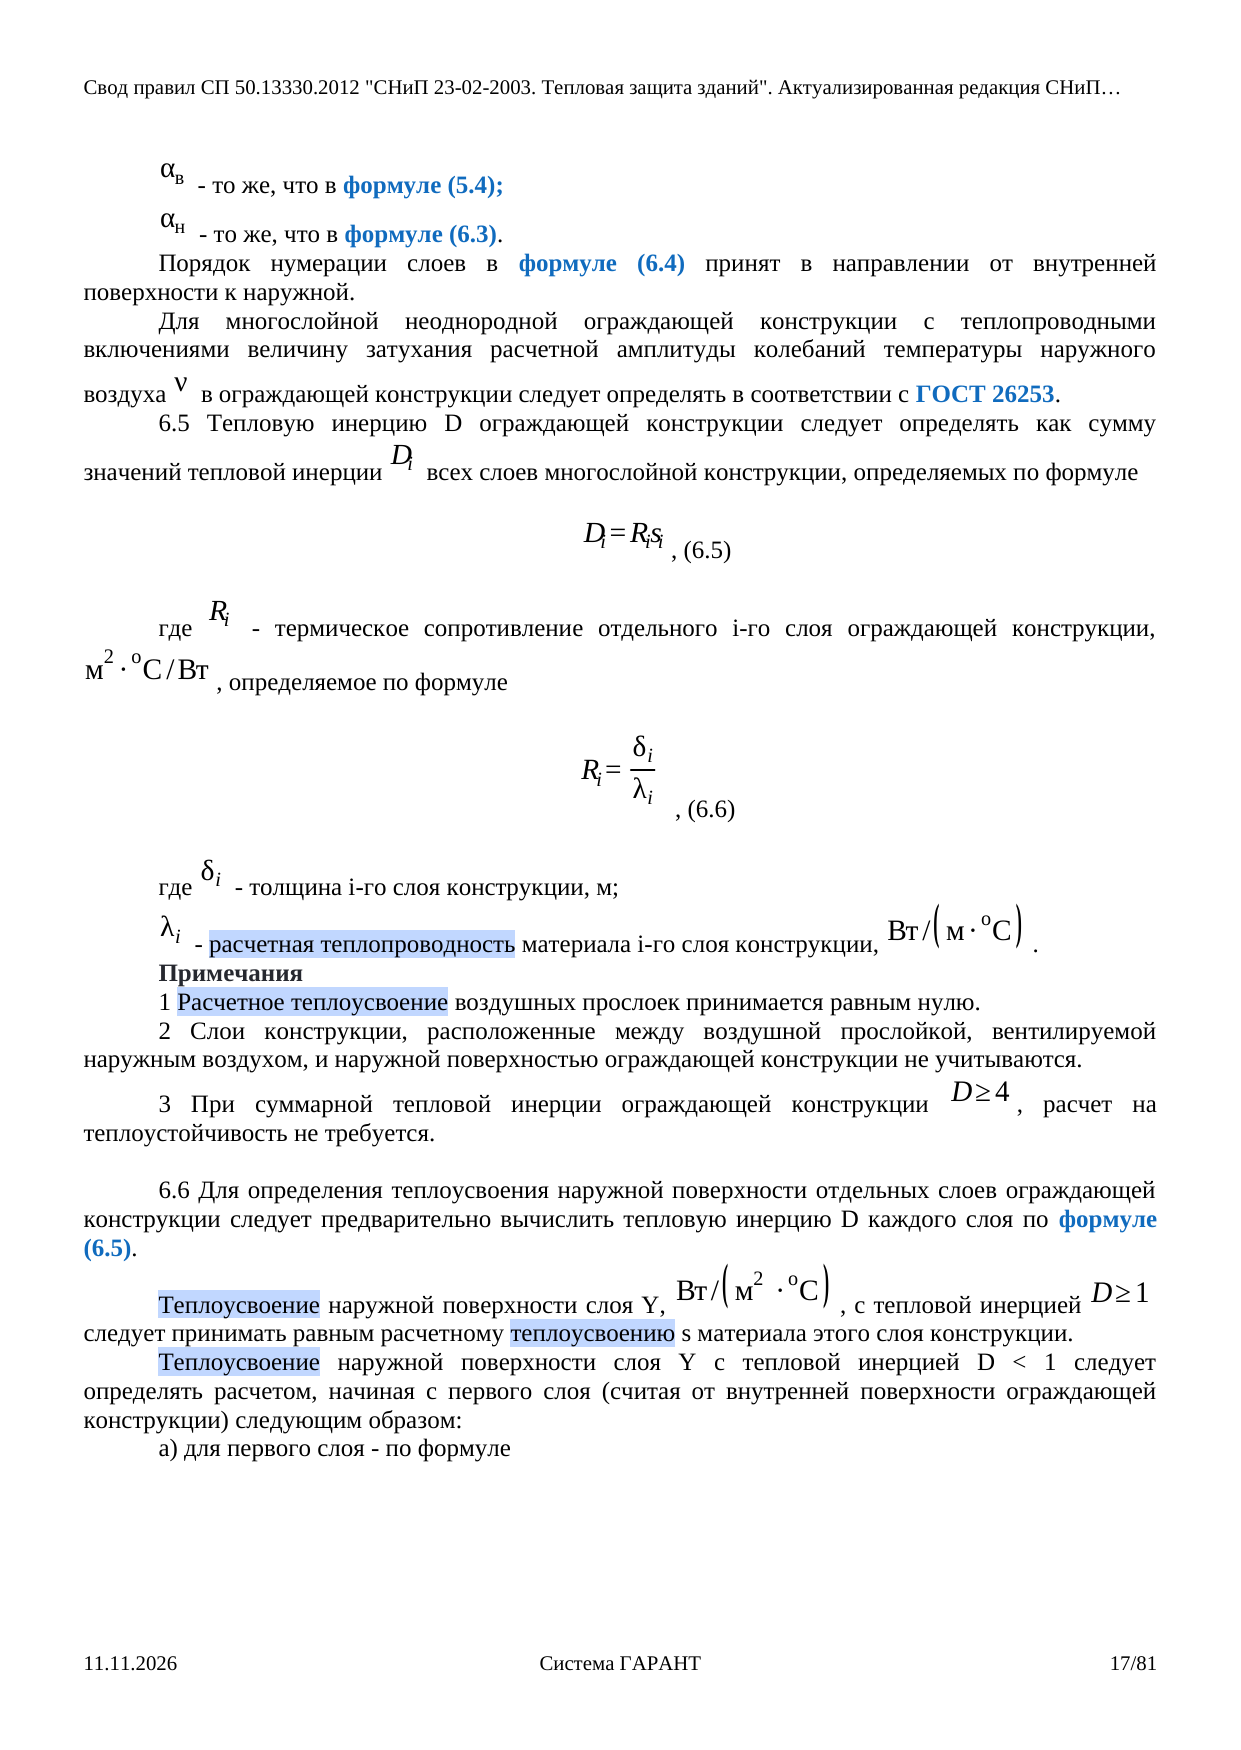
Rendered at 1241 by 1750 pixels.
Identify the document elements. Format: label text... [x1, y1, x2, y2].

text - то же, что в формуле (5.4); [83, 150, 1157, 199]
text , (6.5) [83, 514, 1157, 564]
text 6.5 Тепловую инерцию D ограждающей конструкции следует определять как сумму значений тепловой инерции всех слоев многослойной конструкции, определяемых по формуле [83, 408, 1157, 486]
text 6.6 Для определения теплоусвоения наружной поверхности отдельных слоев ограждающей конструкции следует предварительно вычислить тепловую инерцию D каждого слоя по формуле (6.5). [83, 1175, 1157, 1261]
text 2 Слои конструкции, расположенные между воздушной прослойкой, вентилируемой наружным воздухом, и наружной поверхностью ограждающей конструкции не учитываются. [83, 1016, 1157, 1073]
text 1 Расчетное теплоусвоение воздушных прослоек принимается равным нулю. [448, 987, 1157, 1016]
text Примечания [83, 958, 1157, 987]
text Порядок нумерации слоев в формуле (6.4) принят в направлении от внутренней поверхности к наружной. [83, 248, 1157, 306]
text Для многослойной неоднородной ограждающей конструкции с теплопроводными включениями величину затухания расчетной амплитуды колебаний температуры наружного воздуха в ограждающей конструкции следует определять в соответствии с ГОСТ 26253. [83, 306, 1157, 408]
text - расчетная теплопроводность материала i-го слоя конструкции, . [83, 901, 1157, 958]
text Теплоусвоение наружной поверхности слоя Y, , с тепловой инерцией следует принимать равным расчетному теплоусвоению s материала этого слоя конструкции. [83, 1261, 1157, 1347]
text , (6.6) [83, 724, 1157, 823]
text Теплоусвоение наружной поверхности слоя Y с тепловой инерцией D < 1 следует определять расчетом, начиная с первого слоя (считая от внутренней поверхности ограждающей конструкции) следующим образом: [83, 1347, 1157, 1433]
text где - термическое сопротивление отдельного i-го слоя ограждающей конструкции, , определяемое по формуле [83, 592, 1157, 695]
text - то же, что в формуле (6.3). [83, 199, 1157, 248]
text а) для первого слоя - по формуле [83, 1433, 1157, 1462]
text 3 При суммарной тепловой инерции ограждающей конструкции , расчет на теплоустойчивость не требуется. [83, 1073, 1157, 1146]
text где - толщина i-го слоя конструкции, м; [83, 852, 1157, 901]
